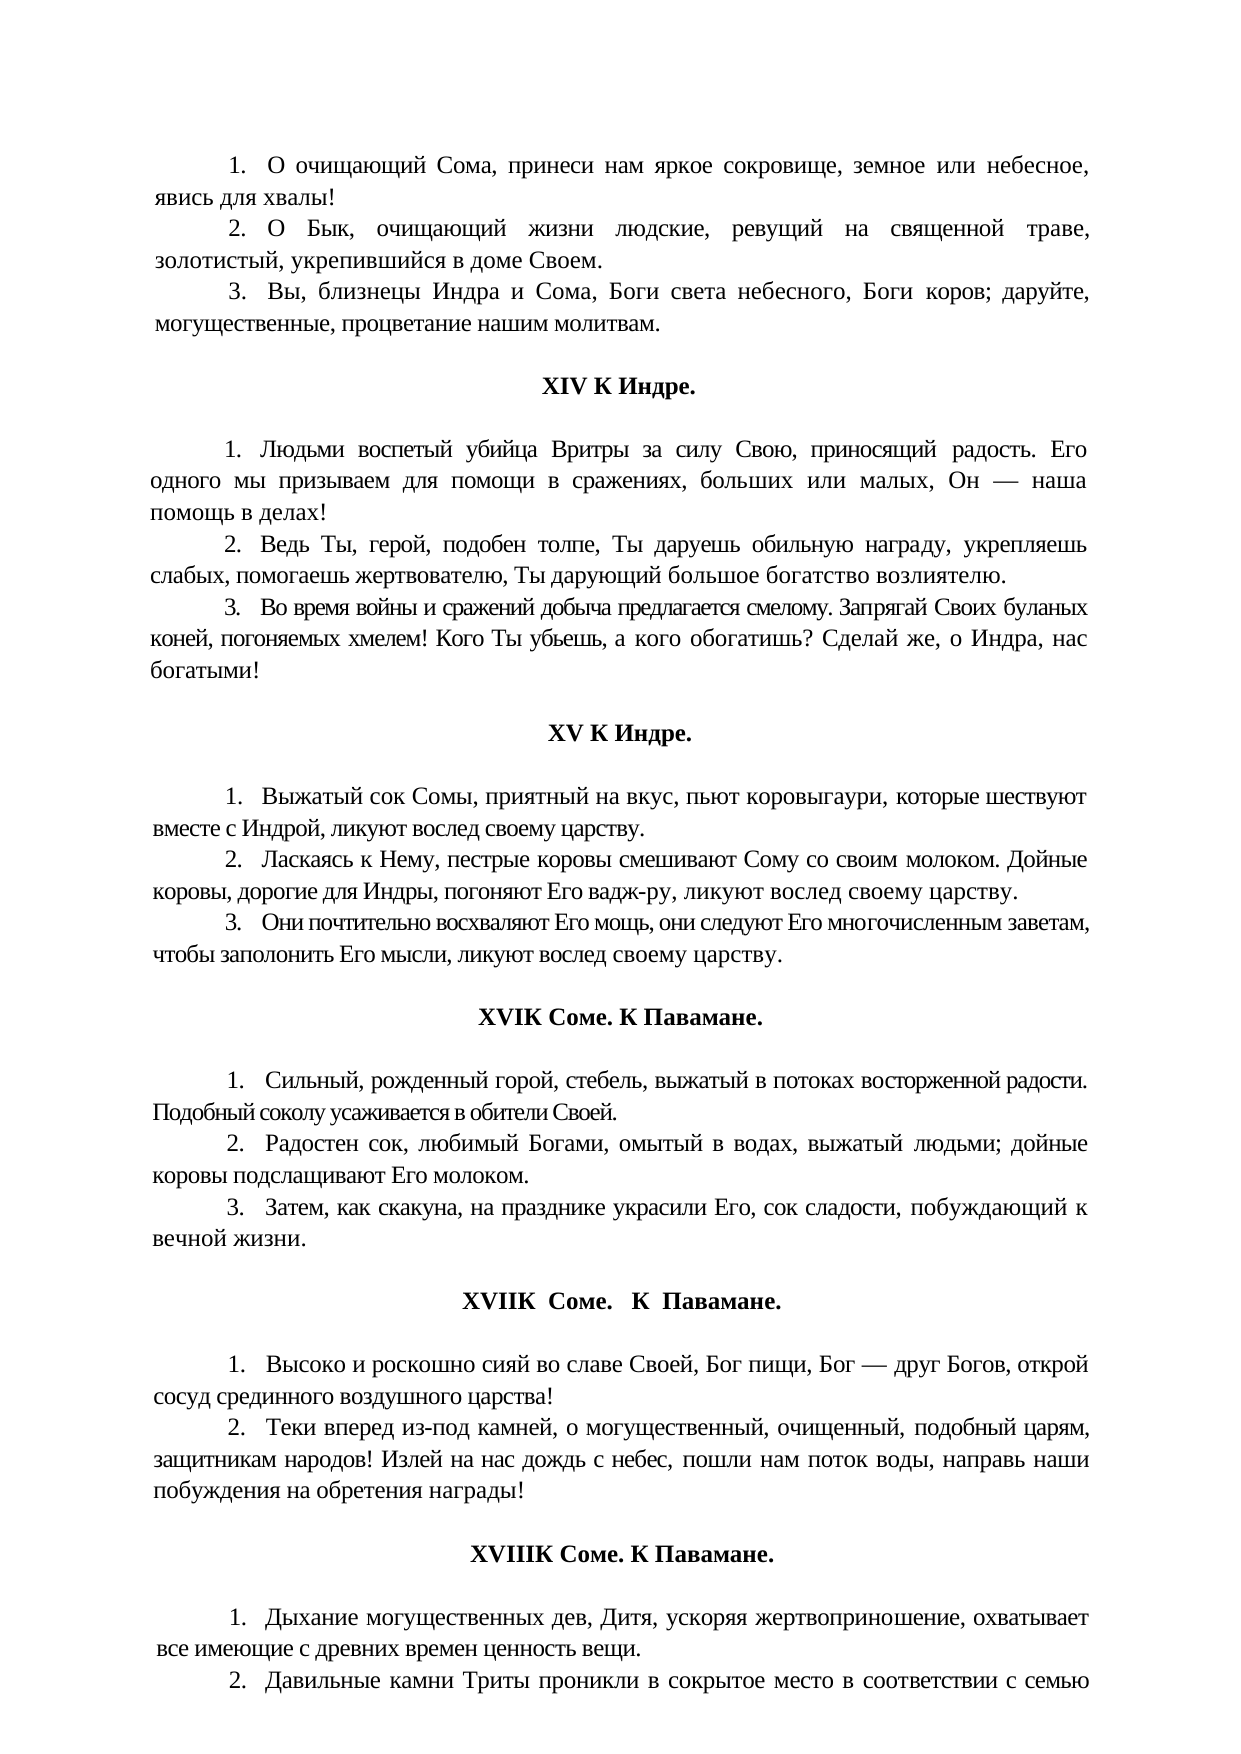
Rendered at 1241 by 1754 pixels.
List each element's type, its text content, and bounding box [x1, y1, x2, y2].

text XVIК Соме. К Павамане. [151, 1002, 1090, 1031]
list Ведь Ты, герой, подобен толпе, Ты даруешь обильную награду, укрепляешь слабых, помогаешь жертвователю, Ты дарующий большое богатство возлиятелю. [150, 529, 1087, 589]
list Они почтительно восхваляют Его мощь, они следуют Его многочисленным заветам, чтобы заполонить Его мысли, ликуют вослед своему царству. [152, 907, 1090, 968]
list Затем, как скакуна, на празднике украсили Его, сок сладости, побуждающий к вечной жизни. [152, 1192, 1088, 1252]
list Вы, близнецы Индра и Сома, Боги света небесного, Боги коров; даруйте, могущественные, процветание нашим молитвам. [154, 276, 1090, 337]
list Ласкаясь к Нему, пестрые коровы смешивают Сому со своим молоком. Дойные коровы, дорогие для Индры, погоняют Его вадж-ру, ликуют вослед своему царству. [152, 844, 1088, 905]
list Теки вперед из-под камней, о могущественный, очищенный, подобный царям, защитникам народов! Излей на нас дождь с небес, пошли нам поток воды, направь наши побуждения на обретения награды! [153, 1412, 1090, 1504]
text XVIIК Соме. К Павамане. [153, 1286, 1090, 1315]
list Радостен сок, любимый Богами, омытый в водах, выжатый людьми; дойные коровы подслащивают Его молоком. [152, 1128, 1088, 1189]
text XVIIIК Соме. К Павамане. [153, 1539, 1090, 1567]
list Во время войны и сражений добыча предлагается смелому. Запрягай Своих буланых коней, погоняемых хмелем! Кого Ты убьешь, а кого обогатишь? Сделай же, о Индра, нас богатыми! [150, 592, 1088, 684]
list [156, 1665, 1090, 1694]
list Дыхание могущественных дев, Дитя, ускоряя жертвоприношение, охватывает все имеющие с древних времен ценность вещи. [156, 1602, 1089, 1662]
list Сильный, рожденный горой, стебель, выжатый в потоках восторженной радости. Подобный соколу усаживается в обители Своей. [152, 1065, 1088, 1126]
text XV К Индре. [150, 718, 1090, 747]
list Высоко и роскошно сияй во славе Своей, Бог пищи, Бог — друг Богов, открой сосуд срединного воздушного царства! [153, 1349, 1089, 1410]
text XIV К Индре. [150, 371, 1087, 400]
list Людьми воспетый убийца Вритры за силу Свою, приносящий радость. Его одного мы призываем для помощи в сражениях, больших или малых, Он — наша помощь в делах! [150, 434, 1087, 526]
list О очищающий Сома, принеси нам яркое сокровище, земное или небесное, явись для хвалы! [154, 150, 1089, 210]
list Выжатый сок Сомы, приятный на вкус, пьют коровыгаури, которые шествуют вместе с Индрой, ликуют вослед своему царству. [152, 781, 1087, 842]
list О Бык, очищающий жизни людские, ревущий на священной траве, золотистый, укрепившийся в доме Своем. [154, 213, 1090, 273]
